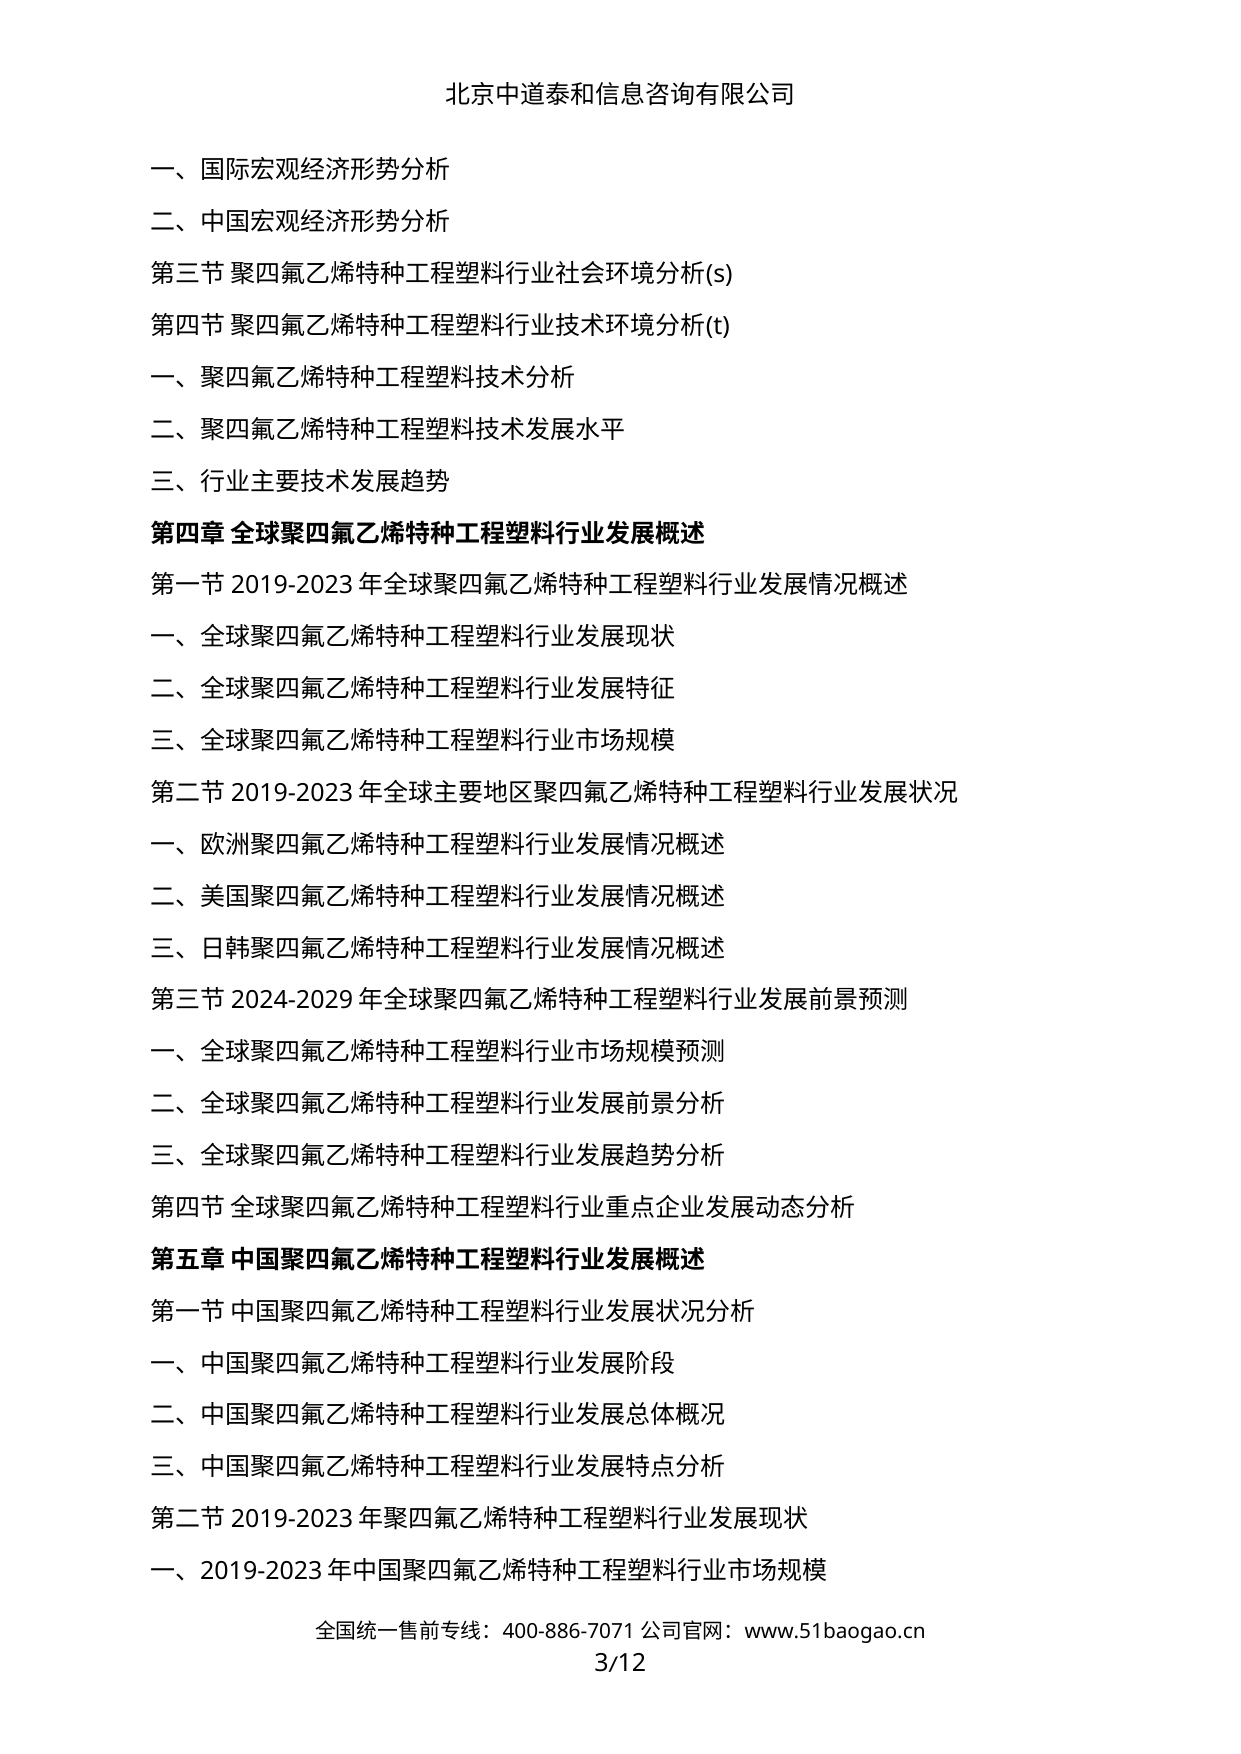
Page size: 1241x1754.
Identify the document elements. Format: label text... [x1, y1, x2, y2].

text 一、聚四氟乙烯特种工程塑料技术分析 [150, 357, 1090, 394]
text 第二节 2019-2023年聚四氟乙烯特种工程塑料行业发展现状 [150, 1499, 1090, 1535]
text 一、全球聚四氟乙烯特种工程塑料行业市场规模预测 [150, 1032, 1090, 1068]
text 一、2019-2023年中国聚四氟乙烯特种工程塑料行业市场规模 [150, 1551, 1090, 1587]
text 第四节 聚四氟乙烯特种工程塑料行业技术环境分析(t) [150, 306, 1090, 342]
text 第一节 中国聚四氟乙烯特种工程塑料行业发展状况分析 [150, 1291, 1090, 1327]
text 二、中国宏观经济形势分析 [150, 202, 1090, 238]
text 三、行业主要技术发展趋势 [150, 461, 1090, 497]
text 第五章 中国聚四氟乙烯特种工程塑料行业发展概述 [150, 1239, 1090, 1276]
text 二、全球聚四氟乙烯特种工程塑料行业发展特征 [150, 669, 1090, 705]
text 第二节 2019-2023年全球主要地区聚四氟乙烯特种工程塑料行业发展状况 [150, 772, 1090, 809]
text 第四节 全球聚四氟乙烯特种工程塑料行业重点企业发展动态分析 [150, 1187, 1090, 1224]
text 一、国际宏观经济形势分析 [150, 150, 1090, 186]
text 二、全球聚四氟乙烯特种工程塑料行业发展前景分析 [150, 1084, 1090, 1120]
text 二、聚四氟乙烯特种工程塑料技术发展水平 [150, 409, 1090, 446]
text 一、全球聚四氟乙烯特种工程塑料行业发展现状 [150, 617, 1090, 653]
text 一、欧洲聚四氟乙烯特种工程塑料行业发展情况概述 [150, 824, 1090, 861]
text 第四章 全球聚四氟乙烯特种工程塑料行业发展概述 [150, 513, 1090, 549]
text 第三节 2024-2029年全球聚四氟乙烯特种工程塑料行业发展前景预测 [150, 980, 1090, 1016]
text 三、全球聚四氟乙烯特种工程塑料行业发展趋势分析 [150, 1136, 1090, 1172]
text 二、中国聚四氟乙烯特种工程塑料行业发展总体概况 [150, 1395, 1090, 1431]
text 二、美国聚四氟乙烯特种工程塑料行业发展情况概述 [150, 876, 1090, 912]
text 第三节 聚四氟乙烯特种工程塑料行业社会环境分析(s) [150, 254, 1090, 290]
text 三、全球聚四氟乙烯特种工程塑料行业市场规模 [150, 721, 1090, 757]
text 一、中国聚四氟乙烯特种工程塑料行业发展阶段 [150, 1343, 1090, 1379]
text 三、日韩聚四氟乙烯特种工程塑料行业发展情况概述 [150, 928, 1090, 964]
text 三、中国聚四氟乙烯特种工程塑料行业发展特点分析 [150, 1447, 1090, 1483]
text 第一节 2019-2023年全球聚四氟乙烯特种工程塑料行业发展情况概述 [150, 565, 1090, 601]
